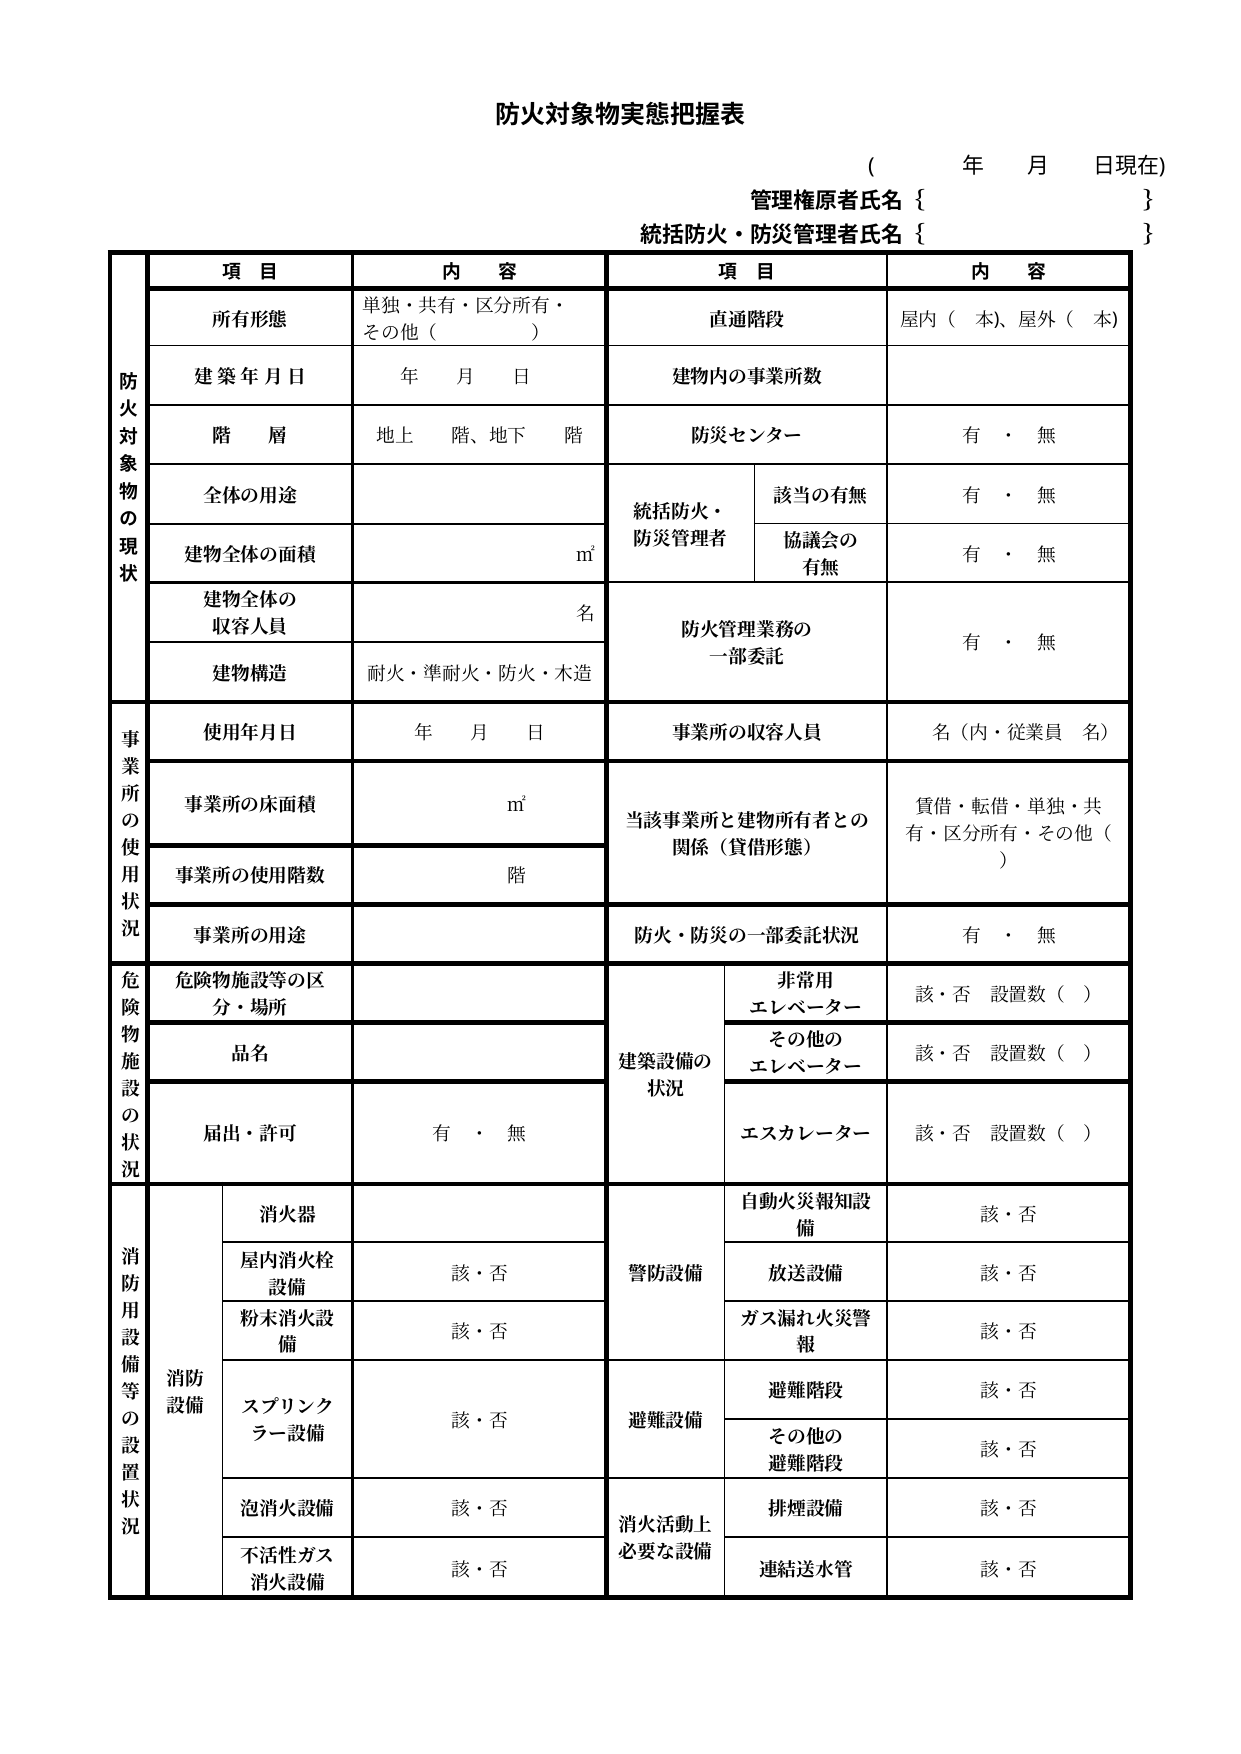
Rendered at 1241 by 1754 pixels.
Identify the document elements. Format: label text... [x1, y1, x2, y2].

table_cell 粉末消火設備 [223, 1302, 351, 1359]
table_cell 該当の有無 [755, 465, 886, 522]
table_cell 該・否 [888, 1420, 1128, 1477]
table_cell 所有形態 [150, 291, 351, 345]
text 管理権原者氏名｛ ｝ [75, 181, 1165, 216]
table_cell 危険物施設の状況 [112, 966, 145, 1182]
table_cell 該・否 [354, 1479, 604, 1536]
table_cell 該・否 [888, 1361, 1128, 1418]
table_cell 泡消火設備 [223, 1479, 351, 1536]
table_cell 消防用設備等の設置状況 [112, 1186, 145, 1595]
table_cell 単独・共有・区分所有・ その他（ ） [354, 291, 604, 345]
table_cell スプリンクラー設備 [223, 1361, 351, 1477]
table_cell 有 ・ 無 [888, 524, 1128, 581]
table_cell 該・否 [888, 1302, 1128, 1359]
table_cell 該・否 [888, 1186, 1128, 1241]
text ( 年 月 日現在) [75, 147, 1165, 181]
table_cell 該・否 [888, 1479, 1128, 1536]
table_cell 非常用 エレベーター [725, 966, 886, 1020]
table_cell [888, 346, 1128, 404]
table_cell 防火管理業務の 一部委託 [609, 583, 886, 699]
table_cell 屋内（ 本)、屋外（ 本) [888, 291, 1128, 345]
table_cell 事業所の用途 [150, 907, 351, 961]
table_cell ガス漏れ火災警報 [725, 1302, 886, 1359]
table_cell 自動火災報知設備 [725, 1186, 886, 1241]
table_cell 該・否 [888, 1538, 1128, 1595]
table_cell 該・否 [354, 1538, 604, 1595]
table_cell ㎡ [354, 525, 604, 581]
table_cell 有 ・ 無 [888, 583, 1128, 699]
table_cell 事業所の床面積 [150, 763, 351, 843]
table_cell 建物構造 [150, 643, 351, 699]
table_cell 有 ・ 無 [354, 1084, 604, 1182]
table_cell 消火器 [223, 1186, 351, 1241]
table_cell 階 層 [150, 406, 351, 463]
text 統括防火・防災管理者氏名｛ ｝ [75, 216, 1165, 250]
table_cell 名 [354, 584, 604, 641]
table_cell 階 [354, 848, 604, 902]
table_cell 品名 [150, 1025, 351, 1079]
table_cell 防災センター [609, 406, 886, 463]
table_header 内 容 [354, 255, 604, 286]
table_cell 建物全体の 収容人員 [150, 584, 351, 641]
table_cell 協議会の 有無 [755, 524, 886, 581]
table_cell 建物全体の面積 [150, 525, 351, 581]
table_cell [354, 907, 604, 961]
table_cell 防火・防災の一部委託状況 [609, 907, 886, 961]
table_cell [354, 1186, 604, 1241]
table_cell 避難階段 [725, 1361, 886, 1418]
table_cell 届出・許可 [150, 1084, 351, 1182]
table_cell 警防設備 [609, 1186, 724, 1359]
table_cell 有 ・ 無 [888, 406, 1128, 463]
table_cell エスカレーター [725, 1084, 886, 1182]
table_cell 建築年月日 [150, 346, 351, 404]
table_cell 屋内消火栓設備 [223, 1243, 351, 1300]
table_cell 連結送水管 [725, 1538, 886, 1595]
table_cell 建築設備の状況 [609, 966, 724, 1182]
table_cell 耐火・準耐火・防火・木造 [354, 643, 604, 699]
table_cell 事業所の使用状況 [112, 704, 145, 961]
text 防火対象物実態把握表 [75, 78, 1165, 147]
table_cell 有 ・ 無 [888, 465, 1128, 522]
table_cell 消火活動上必要な設備 [609, 1479, 724, 1595]
table_cell 該・否 [888, 1243, 1128, 1300]
table_cell ㎡ [354, 763, 604, 843]
table_header 項 目 [609, 255, 886, 286]
table_cell [354, 966, 604, 1020]
table_cell 該・否 設置数（ ） [888, 1084, 1128, 1182]
table_header 項 目 [150, 255, 351, 286]
table_cell 名（内・従業員 名） [888, 704, 1128, 759]
table_cell 年 月 日 [354, 704, 604, 759]
table_cell 当該事業所と建物所有者との関係（貸借形態） [609, 763, 886, 902]
table_cell 消防設備 [150, 1186, 222, 1595]
table_cell 統括防火・ 防災管理者 [609, 465, 754, 581]
table_cell 該・否 設置数（ ） [888, 966, 1128, 1020]
table_cell 全体の用途 [150, 465, 351, 522]
table_cell 事業所の収容人員 [609, 704, 886, 759]
table_cell 排煙設備 [725, 1479, 886, 1536]
table_cell [354, 465, 604, 522]
table_cell 不活性ガス消火設備 [223, 1538, 351, 1595]
table_cell 地上 階、地下 階 [354, 406, 604, 463]
table_header 防火対象物の現状 [112, 255, 145, 699]
table_cell 使用年月日 [150, 704, 351, 759]
table_cell 該・否 [354, 1361, 604, 1477]
table_cell その他の 避難階段 [725, 1420, 886, 1477]
table_cell その他の エレベーター [725, 1025, 886, 1079]
table_cell 賃借・転借・単独・共有・区分所有・その他（ ） [888, 763, 1128, 902]
table_cell 事業所の使用階数 [150, 848, 351, 902]
table_cell 避難設備 [609, 1361, 724, 1477]
table_header 内 容 [888, 255, 1128, 286]
table_cell 直通階段 [609, 291, 886, 345]
table_cell 年 月 日 [354, 346, 604, 404]
table_cell 該・否 設置数（ ） [888, 1025, 1128, 1079]
table_cell 有 ・ 無 [888, 907, 1128, 961]
table_cell [354, 1025, 604, 1079]
table_cell 該・否 [354, 1302, 604, 1359]
table_cell 危険物施設等の区分・場所 [150, 966, 351, 1020]
table_cell 放送設備 [725, 1243, 886, 1300]
table_cell 建物内の事業所数 [609, 346, 886, 404]
table_cell 該・否 [354, 1243, 604, 1300]
